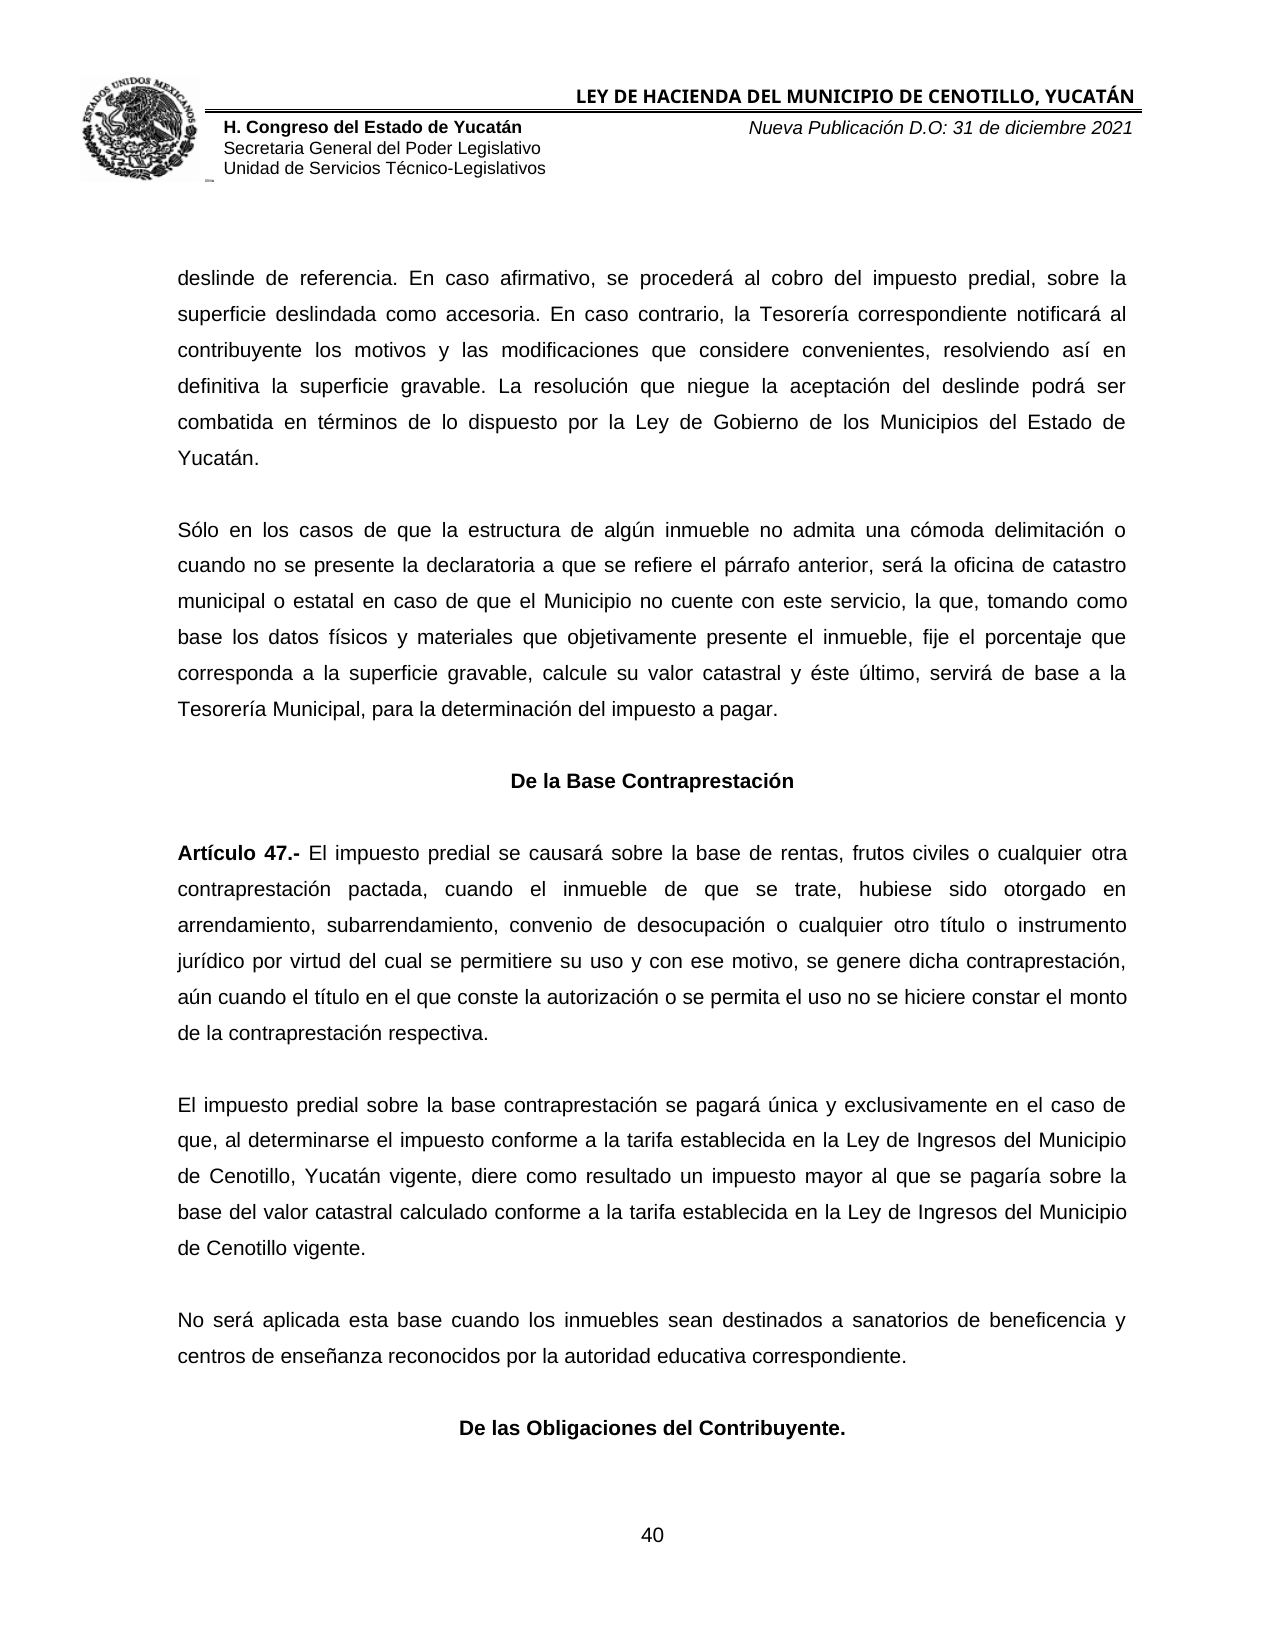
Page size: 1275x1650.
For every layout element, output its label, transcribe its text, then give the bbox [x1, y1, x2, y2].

text Sólo en los casos de que la estructura de algún inmueble no admita una cómoda delimitación o cuando no se presente la declaratoria a que se refiere el párrafo anterior, será la oficina de catastro municipal o estatal en caso de que el Municipio no cuente con este servicio, la que, tomando como base los datos físicos y materiales que objetivamente presente el inmueble, fije el porcentaje que corresponda a la superficie gravable, calcule su valor catastral y éste último, servirá de base a la Tesorería Municipal, para la determinación del impuesto a pagar. [177, 517, 1127, 721]
text Artículo 47.- El impuesto predial se causará sobre la base de rentas, frutos civiles o cualquier otra contraprestación pactada, cuando el inmueble de que se trate, hubiese sido otorgado en arrendamiento, subarrendamiento, convenio de desocupación o cualquier otro título o instrumento jurídico por virtud del cual se permitiere su uso y con ese motivo, se genere dicha contraprestación, aún cuando el título en el que conste la autorización o se permita el uso no se hiciere constar el monto de la contraprestación respectiva. [177, 841, 1127, 1044]
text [177, 266, 1127, 469]
subtitle De la Base Contraprestación [177, 769, 1127, 793]
subtitle De las Obligaciones del Contribuyente. [177, 1416, 1127, 1440]
text No será aplicada esta base cuando los inmuebles sean destinados a sanatorios de beneficencia y centros de enseñanza reconocidos por la autoridad educativa correspondiente. [177, 1308, 1127, 1368]
text El impuesto predial sobre la base contraprestación se pagará única y exclusivamente en el caso de que, al determinarse el impuesto conforme a la tarifa establecida en la Ley de Ingresos del Municipio de Cenotillo, Yucatán vigente, diere como resultado un impuesto mayor al que se pagaría sobre la base del valor catastral calculado conforme a la tarifa establecida en la Ley de Ingresos del Municipio de Cenotillo vigente. [177, 1092, 1127, 1260]
